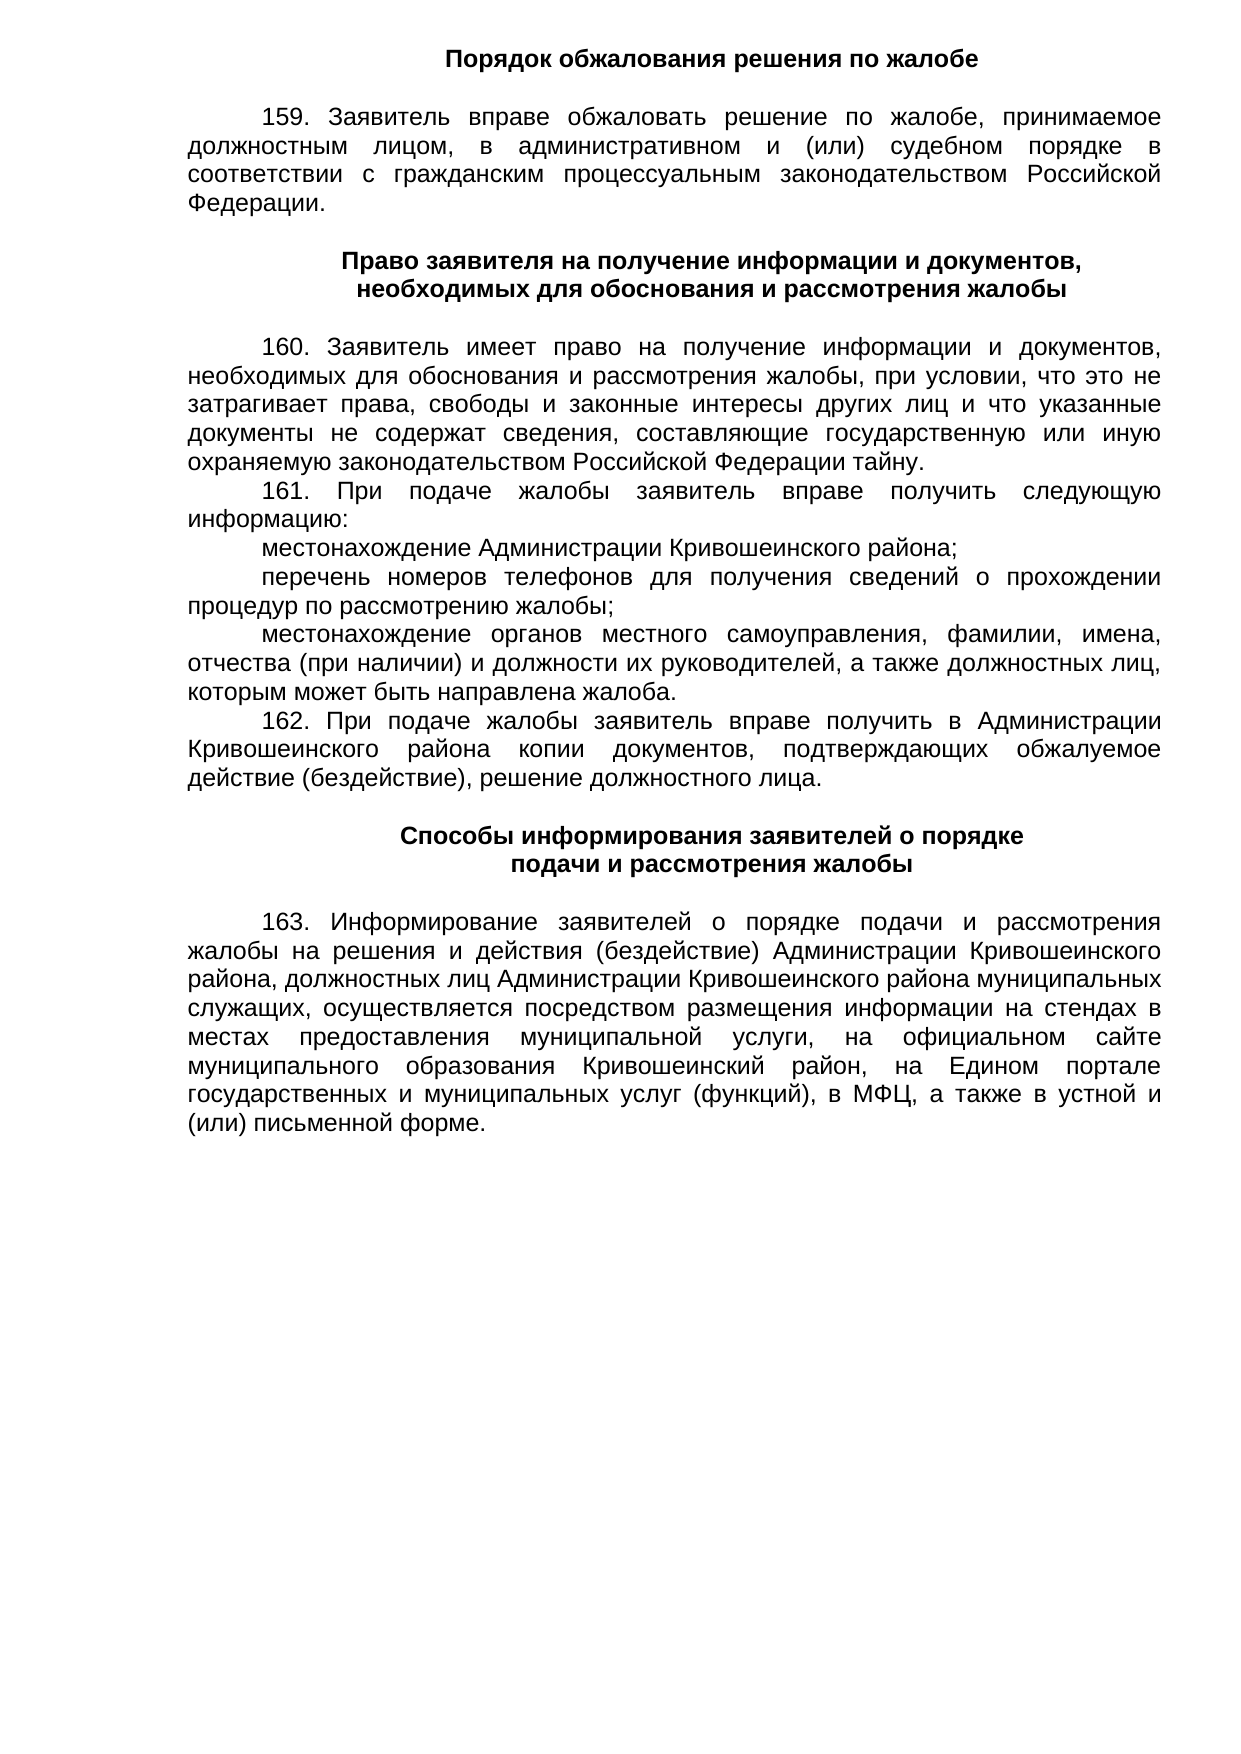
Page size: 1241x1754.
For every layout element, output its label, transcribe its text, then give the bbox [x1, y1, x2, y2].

text 159. Заявитель вправе обжаловать решение по жалобе, принимаемое должностным лицом, в административном и (или) судебном порядке в соответствии с гражданским процессуальным законодательством Российской Федерации. [187, 102, 1162, 217]
text 160. Заявитель имеет право на получение информации и документов, необходимых для обоснования и рассмотрения жалобы, при условии, что это не затрагивает права, свободы и законные интересы других лиц и что указанные документы не содержат сведения, составляющие государственную или иную охраняемую законодательством Российской Федерации тайну. [187, 332, 1162, 476]
text местонахождение Администрации Кривошеинского района; [187, 533, 1162, 562]
text 163. Информирование заявителей о порядке подачи и рассмотрения жалобы на решения и действия (бездействие) Администрации Кривошеинского района, должностных лиц Администрации Кривошеинского района муниципальных служащих, осуществляется посредством размещения информации на стендах в местах предоставления муниципальной услуги, на официальном сайте муниципального образования Кривошеинский район, на Едином портале государственных и муниципальных услуг (функций), в МФЦ, а также в устной и (или) письменной форме. [187, 907, 1162, 1137]
text местонахождение органов местного самоуправления, фамилии, имена, отчества (при наличии) и должности их руководителей, а также должностных лиц, которым может быть направлена жалоба. [187, 619, 1162, 706]
text подачи и рассмотрения жалобы [187, 849, 1162, 878]
text 162. При подаче жалобы заявитель вправе получить в Администрации Кривошеинского района копии документов, подтверждающих обжалуемое действие (бездействие), решение должностного лица. [187, 706, 1162, 792]
text 161. При подаче жалобы заявитель вправе получить следующую информацию: [187, 476, 1162, 533]
text перечень номеров телефонов для получения сведений о прохождении процедур по рассмотрению жалобы; [187, 562, 1162, 619]
text Право заявителя на получение информации и документов, [187, 246, 1162, 274]
text Способы информирования заявителей о порядке [187, 821, 1162, 849]
text необходимых для обоснования и рассмотрения жалобы [187, 274, 1162, 303]
text Порядок обжалования решения по жалобе [187, 44, 1162, 73]
